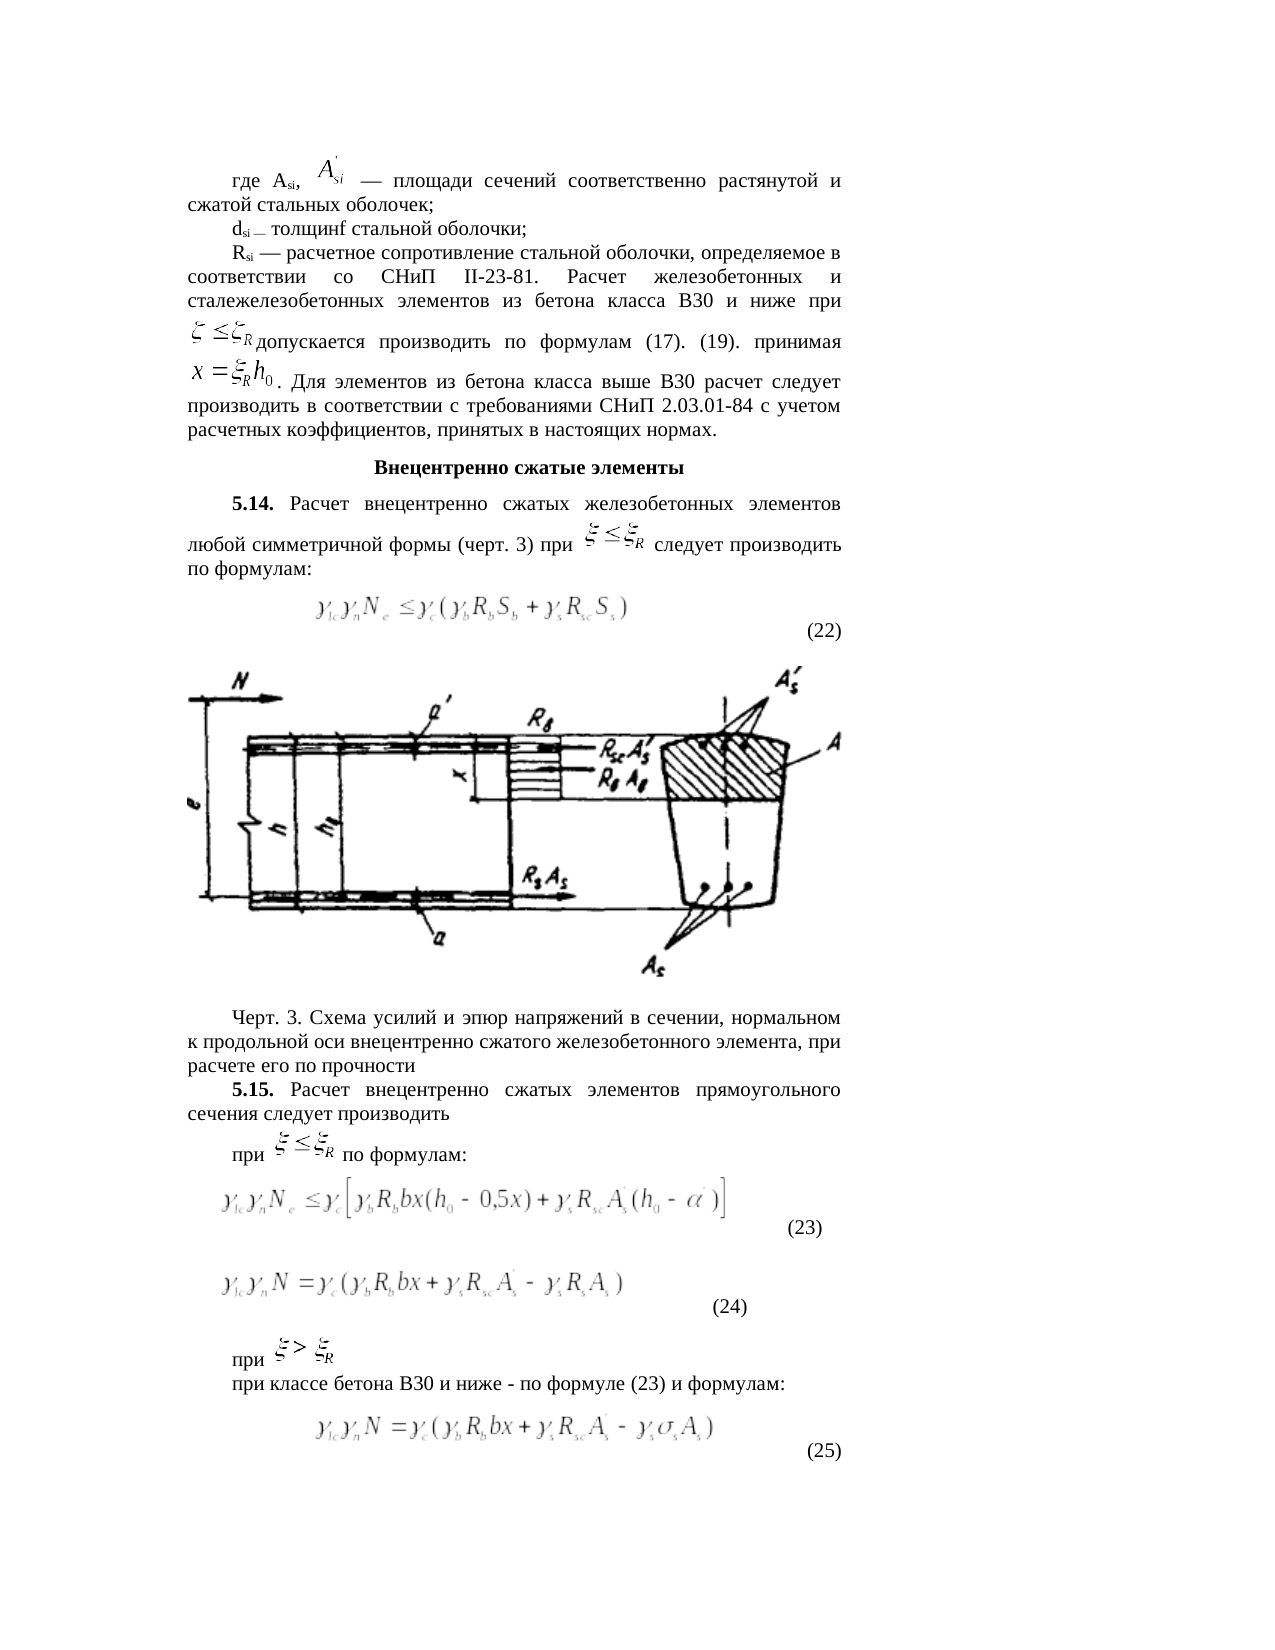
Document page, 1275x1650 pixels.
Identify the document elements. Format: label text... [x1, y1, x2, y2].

text при классе бетона В30 и ниже - по формуле (23) и формулам: [187, 1371, 842, 1395]
text Черт. 3. Схема усилий и эпюр напряжений в сечении, нормальном к продольной оси внецентренно сжатого железобетонного элемента, при расчете его по прочности [187, 1005, 842, 1077]
text (22) [187, 592, 842, 642]
text где Asi, — площади сечений соответственно растянутой и сжатой стальных оболочек; [187, 150, 842, 216]
text 5.14. Расчет внецентренно сжатых железобетонных элементов любой симметричной формы (черт. 3) при следует производить по формулам: [187, 491, 842, 580]
picture [187, 666, 843, 980]
text (25) [187, 1408, 842, 1462]
text 5.15. Расчет внецентренно сжатых элементов прямоугольного сечения следует производить [187, 1077, 842, 1125]
text Rsi — расчетное сопротивление стальной оболочки, определяемое в соответствии со СНиП II-23-81. Расчет железобетонных и сталежелезобетонных элементов из бетона класса В30 и ниже при допускается производить по формулам (17). (19). принимая . Для элементов из бетона класса выше В30 расчет следует производить в соответствии с требованиями СНиП 2.03.01-84 с учетом расчетных коэффициентов, принятых в настоящих нормах. [187, 240, 842, 441]
text при по формулам: [187, 1125, 842, 1165]
text Внецентренно сжатые элементы [187, 454, 842, 479]
text (24) [187, 1264, 842, 1318]
text (23) [187, 1178, 842, 1239]
text dsi — толщинf стальной оболочки; [187, 216, 842, 240]
text при [187, 1331, 842, 1371]
